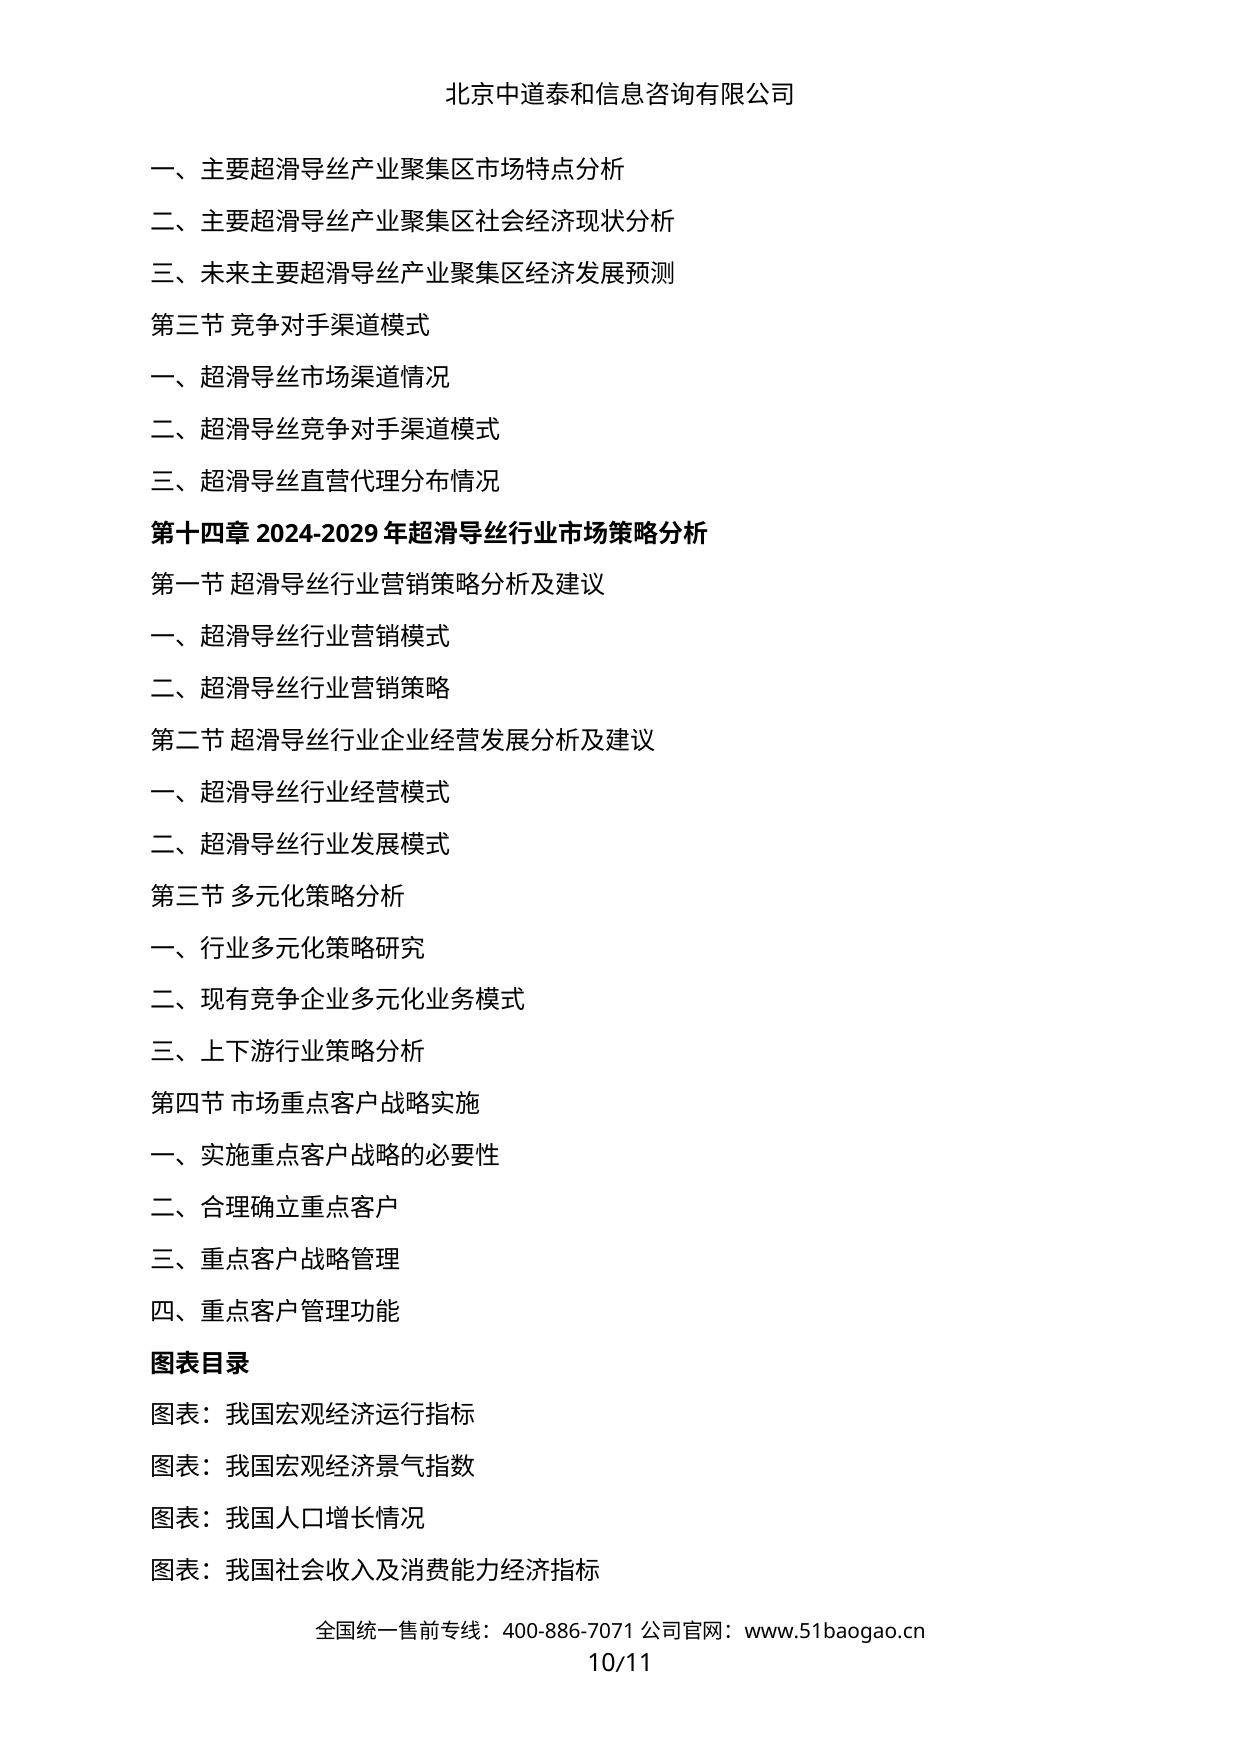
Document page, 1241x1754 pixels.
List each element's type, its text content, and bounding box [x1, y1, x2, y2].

text 一、超滑导丝行业经营模式 [150, 772, 1090, 809]
text 图表目录 [150, 1343, 1090, 1379]
text 一、行业多元化策略研究 [150, 928, 1090, 964]
text 图表：我国宏观经济景气指数 [150, 1447, 1090, 1483]
text 二、超滑导丝竞争对手渠道模式 [150, 409, 1090, 446]
text 图表：我国宏观经济运行指标 [150, 1395, 1090, 1431]
text 一、主要超滑导丝产业聚集区市场特点分析 [150, 150, 1090, 186]
text 三、重点客户战略管理 [150, 1239, 1090, 1276]
text 第十四章 2024-2029年超滑导丝行业市场策略分析 [150, 513, 1090, 549]
text 第一节 超滑导丝行业营销策略分析及建议 [150, 565, 1090, 601]
text 第四节 市场重点客户战略实施 [150, 1084, 1090, 1120]
text 一、超滑导丝行业营销模式 [150, 617, 1090, 653]
text 图表：我国人口增长情况 [150, 1499, 1090, 1535]
text 图表：我国社会收入及消费能力经济指标 [150, 1551, 1090, 1587]
text 四、重点客户管理功能 [150, 1291, 1090, 1327]
text 二、主要超滑导丝产业聚集区社会经济现状分析 [150, 202, 1090, 238]
text 三、上下游行业策略分析 [150, 1032, 1090, 1068]
text 第三节 竞争对手渠道模式 [150, 306, 1090, 342]
text 二、超滑导丝行业发展模式 [150, 824, 1090, 861]
text 第二节 超滑导丝行业企业经营发展分析及建议 [150, 721, 1090, 757]
text 一、超滑导丝市场渠道情况 [150, 357, 1090, 394]
text 第三节 多元化策略分析 [150, 876, 1090, 912]
text 二、超滑导丝行业营销策略 [150, 669, 1090, 705]
text 三、超滑导丝直营代理分布情况 [150, 461, 1090, 497]
text 三、未来主要超滑导丝产业聚集区经济发展预测 [150, 254, 1090, 290]
text 二、现有竞争企业多元化业务模式 [150, 980, 1090, 1016]
text 二、合理确立重点客户 [150, 1187, 1090, 1224]
text 一、实施重点客户战略的必要性 [150, 1136, 1090, 1172]
